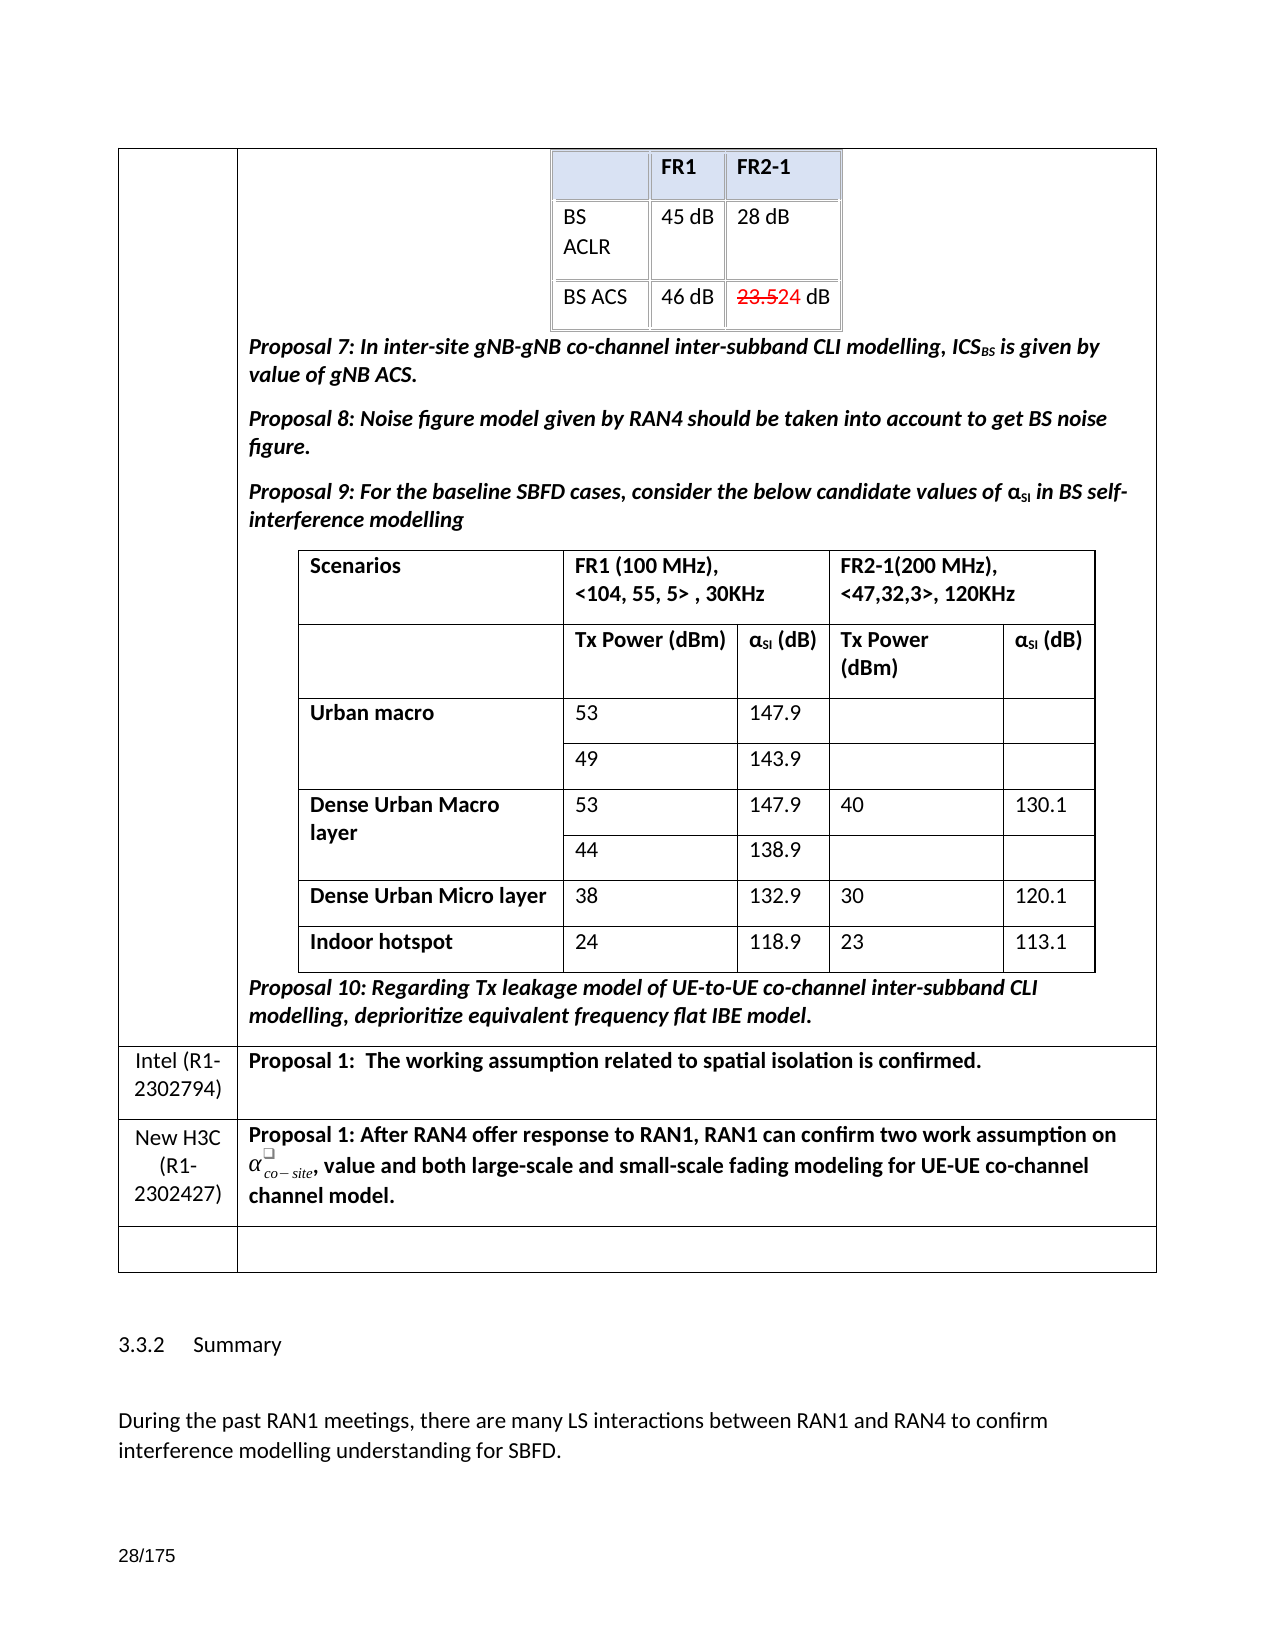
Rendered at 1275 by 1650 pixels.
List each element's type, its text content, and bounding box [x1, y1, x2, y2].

table_cell Proposal 1: After RAN4 offer response to RAN1, RAN1 can confirm two work assumption on , value and both large-scale and small-scale fading modeling for UE-UE co-channel channel model. [238, 1120, 1156, 1226]
subtitle Summary [118, 1330, 1157, 1358]
table_cell [238, 1227, 1156, 1272]
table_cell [238, 149, 1156, 1046]
table_cell Proposal 1: The working assumption related to spatial isolation is confirmed. [238, 1047, 1156, 1119]
table_cell Intel (R1-2302794) [119, 1047, 237, 1119]
table_cell New H3C (R1-2302427) [119, 1120, 237, 1226]
table_cell [119, 1227, 237, 1272]
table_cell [119, 149, 237, 1046]
text During the past RAN1 meetings, there are many LS interactions between RAN1 and RAN4 to confirm interference modelling understanding for SBFD. [118, 1406, 1157, 1464]
